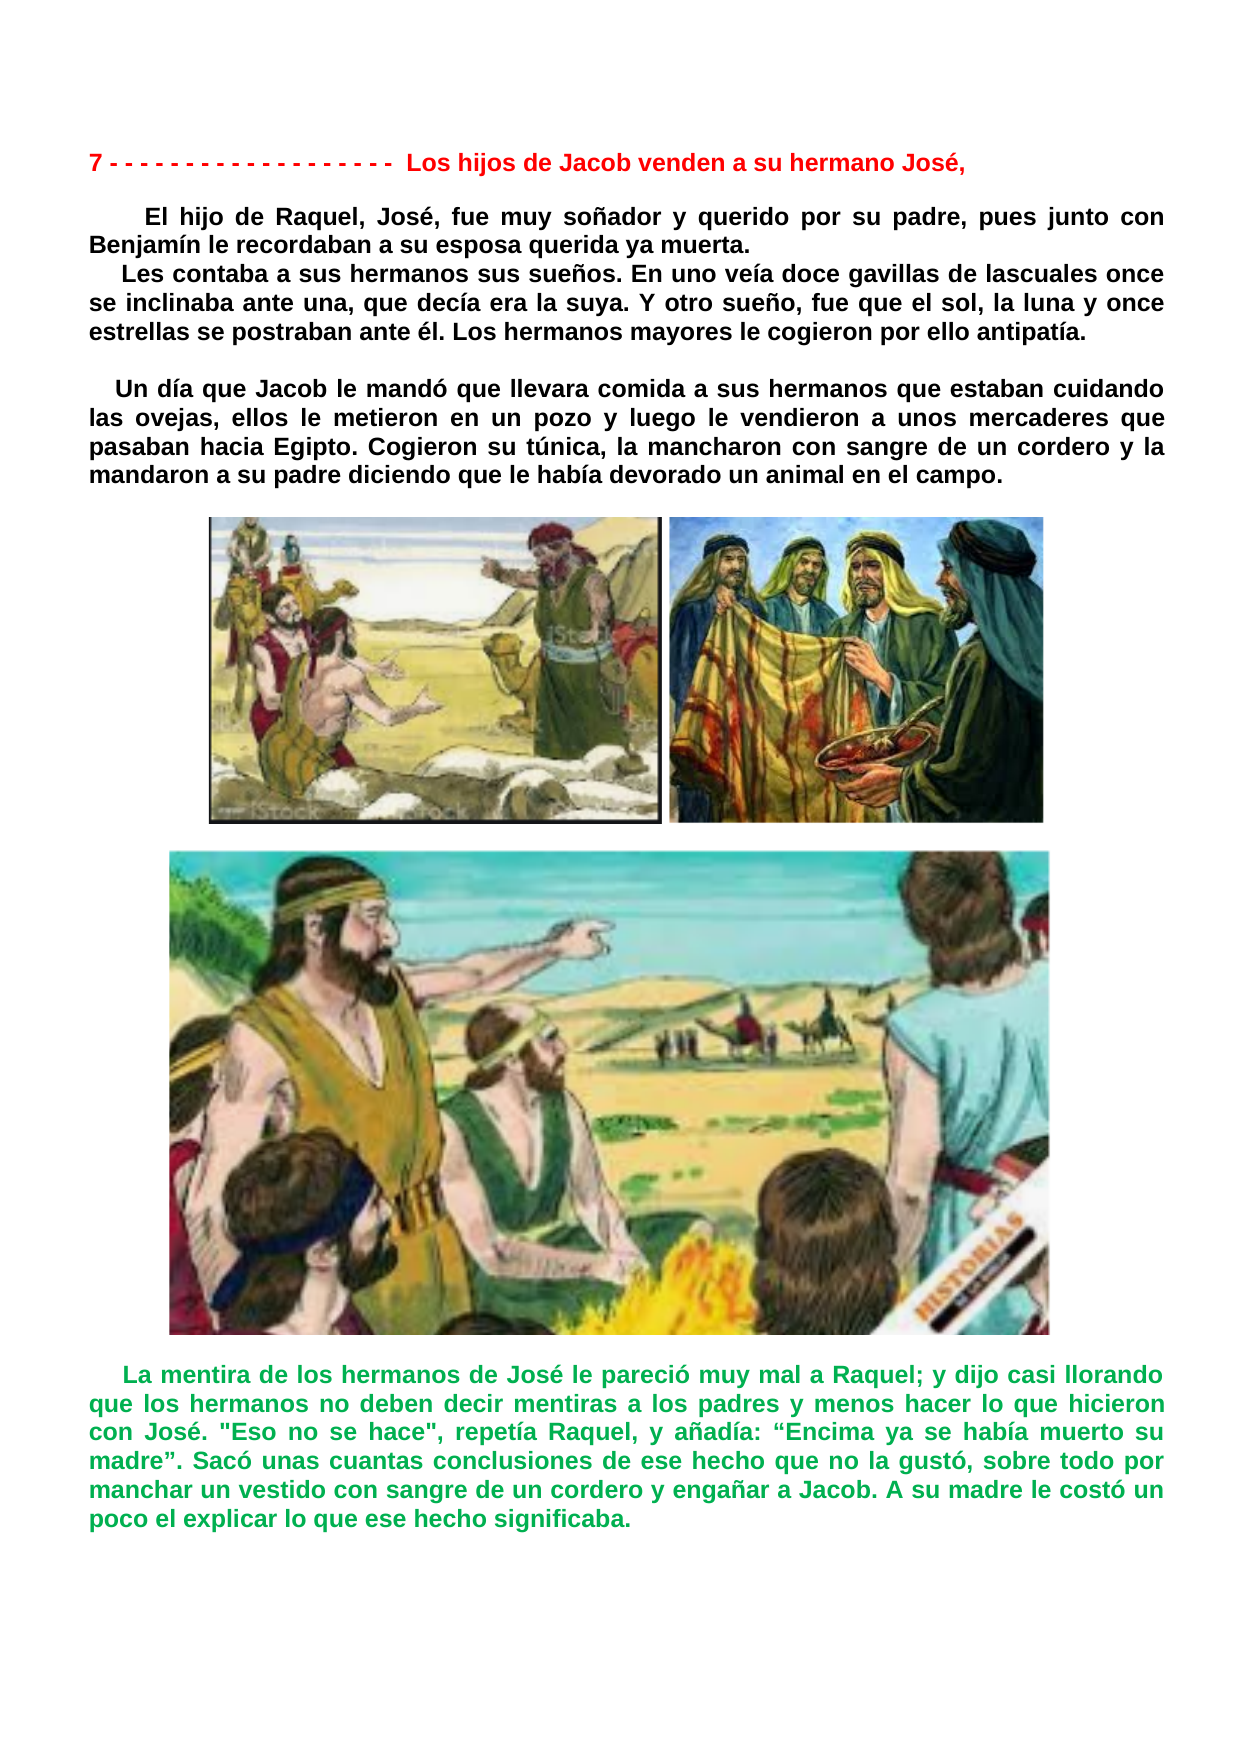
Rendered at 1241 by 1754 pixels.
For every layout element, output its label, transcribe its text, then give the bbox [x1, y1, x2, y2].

text Les contaba a sus hermanos sus sueños. En uno veía doce gavillas de lascuales once se inclinaba ante una, que decía era la suya. Y otro sueño, fue que el sol, la luna y once estrellas se postraban ante él. Los hermanos mayores le cogieron por ello antipatía. [88, 259, 1167, 345]
text 7 - - - - - - - - - - - - - - - - - - - Los hijos de Jacob venden a su hermano José, [88, 148, 1167, 176]
picture [208, 517, 1047, 824]
text El hijo de Raquel, José, fue muy soñador y querido por su padre, pues junto con Benjamín le recordaban a su esposa querida ya muerta. [88, 201, 1167, 259]
text La mentira de los hermanos de José le pareció muy mal a Raquel; y dijo casi llorando que los hermanos no deben decir mentiras a los padres y menos hacer lo que hicieron con José. "Eso no se hace", repetía Raquel, y añadía: “Encima ya se había muerto su madre”. Sacó unas cuantas conclusiones de ese hecho que no la gustó, sobre todo por manchar un vestido con sangre de un cordero y engañar a Jacob. A su madre le costó un poco el explicar lo que ese hecho significaba. [88, 1360, 1167, 1532]
text Un día que Jacob le mandó que llevara comida a sus hermanos que estaban cuidando las ovejas, ellos le metieron en un pozo y luego le vendieron a unos mercaderes que pasaban hacia Egipto. Cogieron su túnica, la mancharon con sangre de un cordero y la mandaron a su padre diciendo que le había devorado un animal en el campo. [88, 374, 1167, 489]
picture [169, 848, 1086, 1335]
